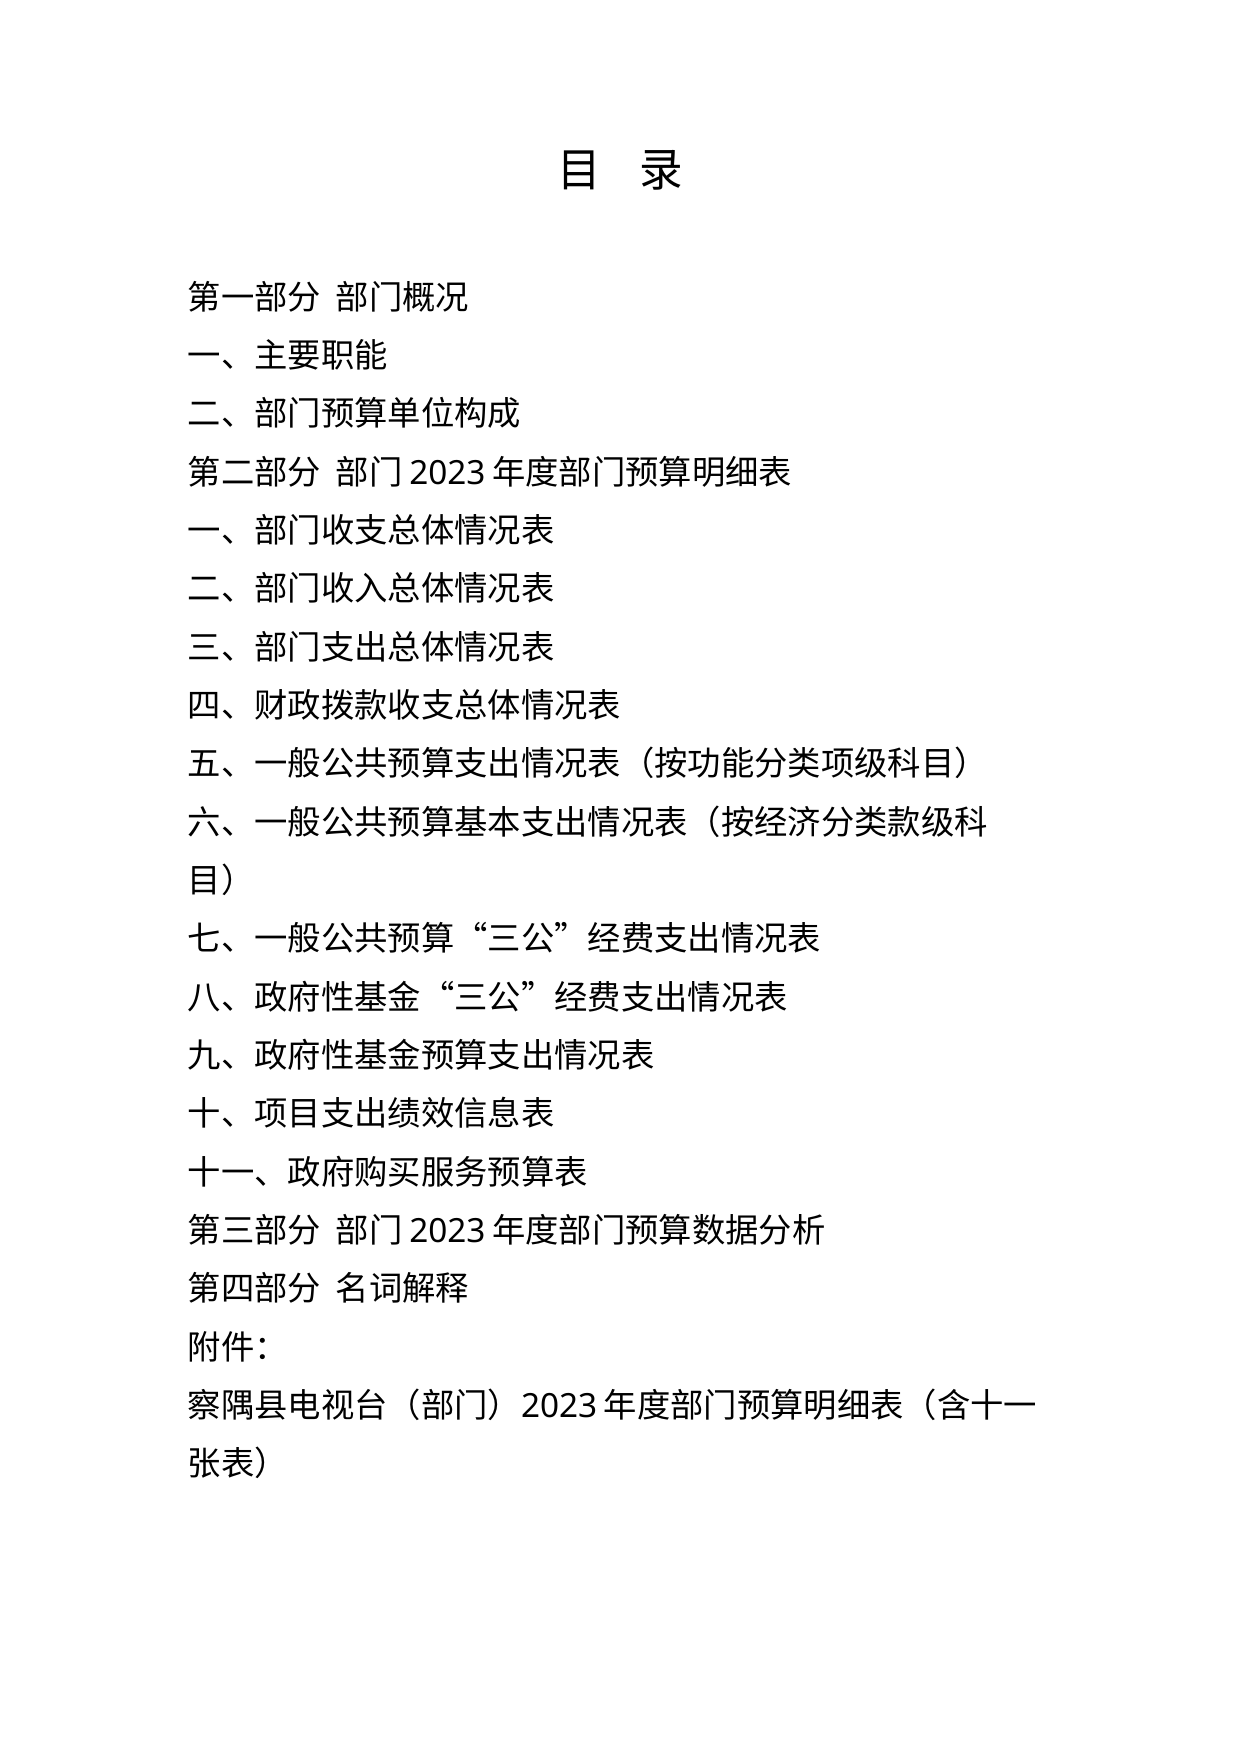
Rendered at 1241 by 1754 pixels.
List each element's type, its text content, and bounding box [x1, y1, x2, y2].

text 二、部门预算单位构成 [187, 379, 1053, 437]
text 附件： [187, 1312, 1053, 1371]
text 十一、政府购买服务预算表 [187, 1137, 1053, 1196]
text 九、政府性基金预算支出情况表 [187, 1021, 1053, 1079]
text 第一部分 部门概况 [187, 262, 1053, 321]
text 第四部分 名词解释 [187, 1254, 1053, 1312]
text 七、一般公共预算“三公”经费支出情况表 [187, 904, 1053, 962]
text 察隅县电视台（部门）2023年度部门预算明细表（含十一张表） [187, 1371, 1053, 1487]
text 四、财政拨款收支总体情况表 [187, 671, 1053, 729]
text 一、主要职能 [187, 321, 1053, 379]
text 六、一般公共预算基本支出情况表（按经济分类款级科目） [187, 787, 1053, 904]
text 二、部门收入总体情况表 [187, 554, 1053, 612]
text 五、一般公共预算支出情况表（按功能分类项级科目） [187, 729, 1053, 787]
text 一、部门收支总体情况表 [187, 496, 1053, 554]
text 十、项目支出绩效信息表 [187, 1079, 1053, 1137]
text 第三部分 部门2023年度部门预算数据分析 [187, 1196, 1053, 1254]
text 八、政府性基金“三公”经费支出情况表 [187, 962, 1053, 1021]
text 三、部门支出总体情况表 [187, 612, 1053, 671]
text 第二部分 部门2023年度部门预算明细表 [187, 437, 1053, 496]
text 目 录 [187, 150, 1053, 196]
